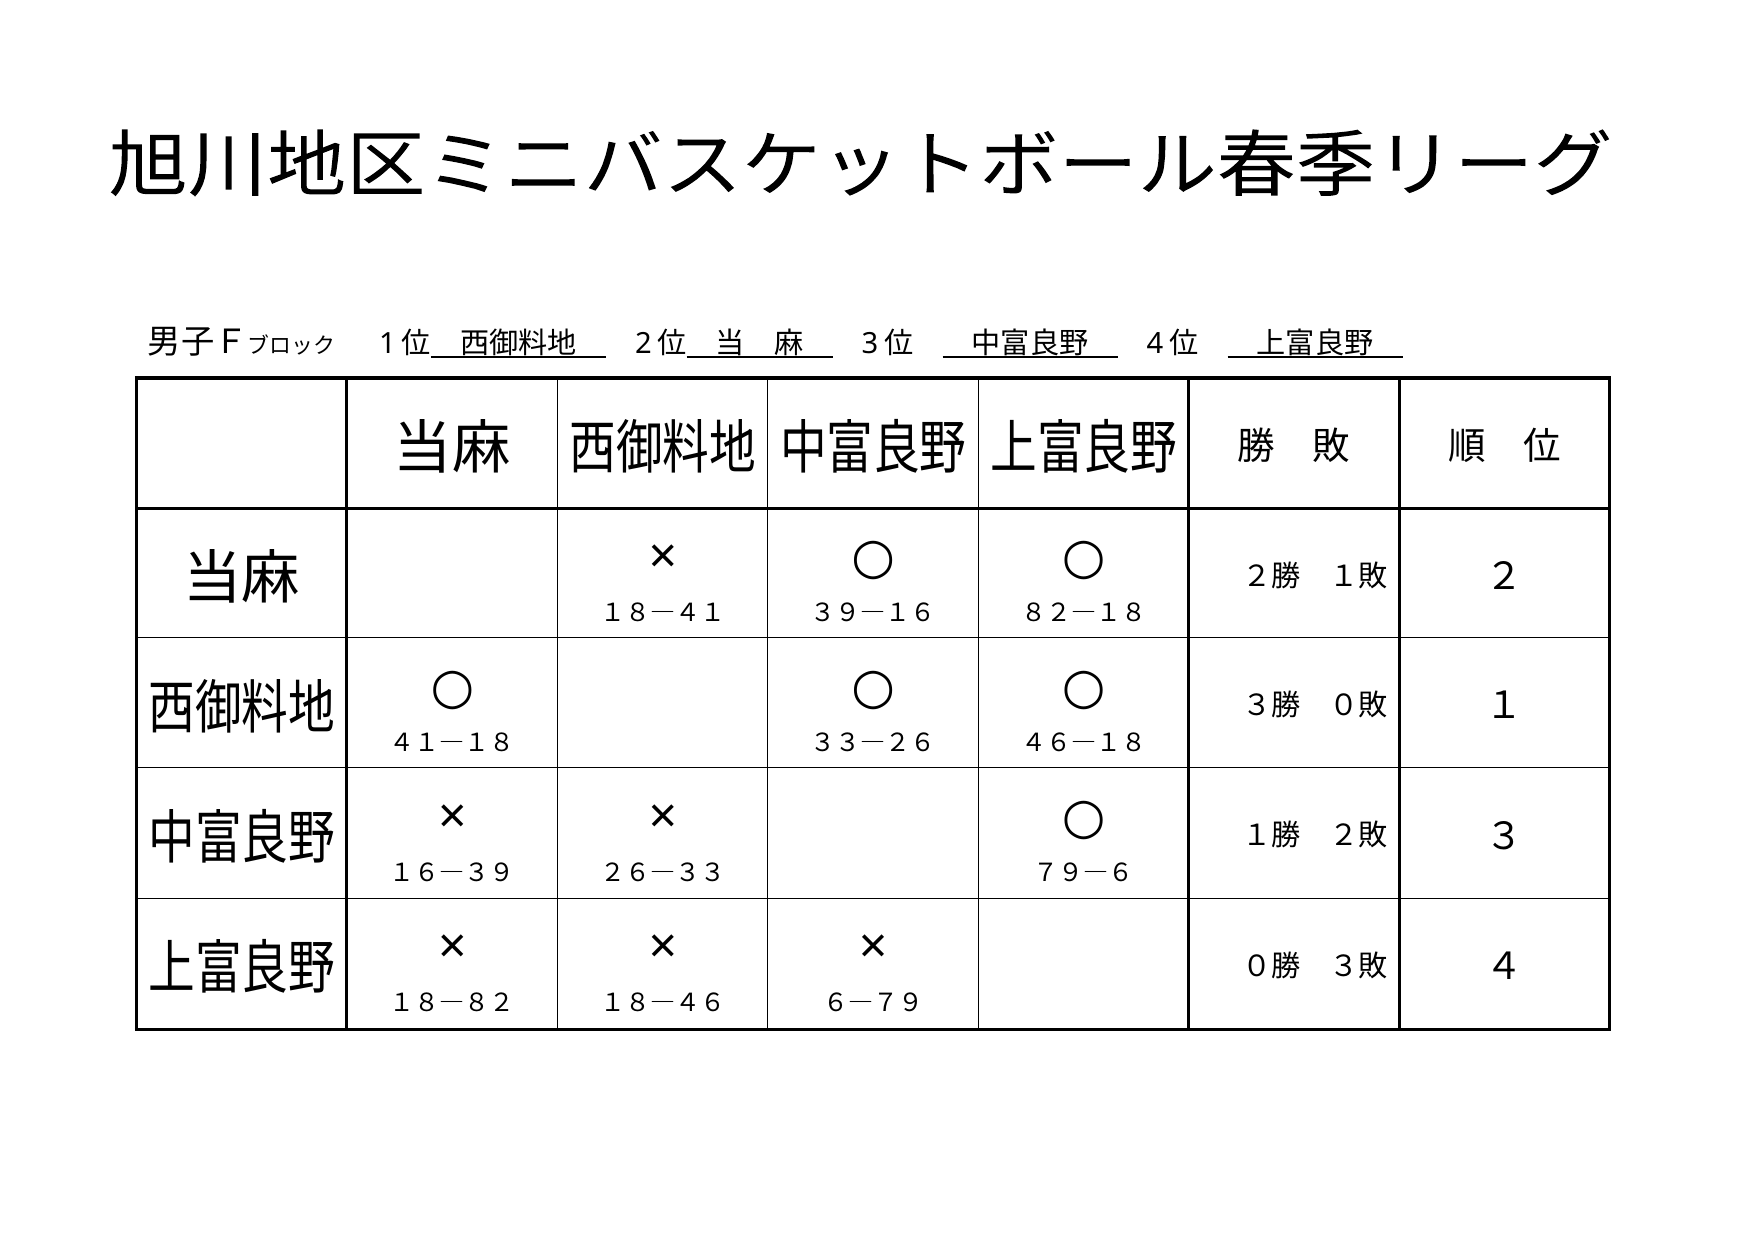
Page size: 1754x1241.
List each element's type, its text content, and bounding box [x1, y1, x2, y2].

table_cell ２ [1401, 510, 1608, 637]
table_cell １ [1401, 638, 1608, 767]
table_header [138, 380, 345, 507]
table_header 西御料地 [558, 380, 767, 507]
table_cell × １８―４１ [558, 510, 767, 637]
table_cell ○ ７９―６ [979, 768, 1187, 898]
table_cell ○ ４６―１８ [979, 638, 1187, 767]
text 男子Ｆブロック 1位 西御料地 2位 当 麻 3位 中富良野 4位 上富良野 [148, 301, 1606, 376]
table_cell × １８―４６ [558, 899, 767, 1028]
table_header 当麻 [348, 380, 557, 507]
table_cell ３ [1401, 768, 1608, 898]
table_header 勝 敗 [1190, 380, 1398, 507]
table_cell ４ [1401, 899, 1608, 1028]
table_cell × １８―８２ [348, 899, 557, 1028]
table_cell [348, 510, 557, 637]
table_cell × ６―７９ [768, 899, 978, 1028]
table_cell ３勝 ０敗 [1190, 638, 1398, 767]
table_cell 中富良野 [138, 768, 345, 898]
table_header 上富良野 [979, 380, 1187, 507]
table_cell [768, 768, 978, 898]
table_cell 上富良野 [138, 899, 345, 1028]
table_cell ２勝 １敗 [1190, 510, 1398, 637]
table_cell × １６―３９ [348, 768, 557, 898]
table_cell [979, 899, 1187, 1028]
table_cell × ２６―３３ [558, 768, 767, 898]
table_cell ○ ３９―１６ [768, 510, 978, 637]
table_cell [558, 638, 767, 767]
table_cell 西御料地 [138, 638, 345, 767]
table_header 中富良野 [768, 380, 978, 507]
table_cell ○ ８２―１８ [979, 510, 1187, 637]
table_cell ○ ３３―２６ [768, 638, 978, 767]
table_cell 当麻 [138, 510, 345, 637]
table_cell ○ ４１―１８ [348, 638, 557, 767]
table_cell １勝 ２敗 [1190, 768, 1398, 898]
table_header 順 位 [1401, 380, 1608, 507]
table_cell ０勝 ３敗 [1190, 899, 1398, 1028]
